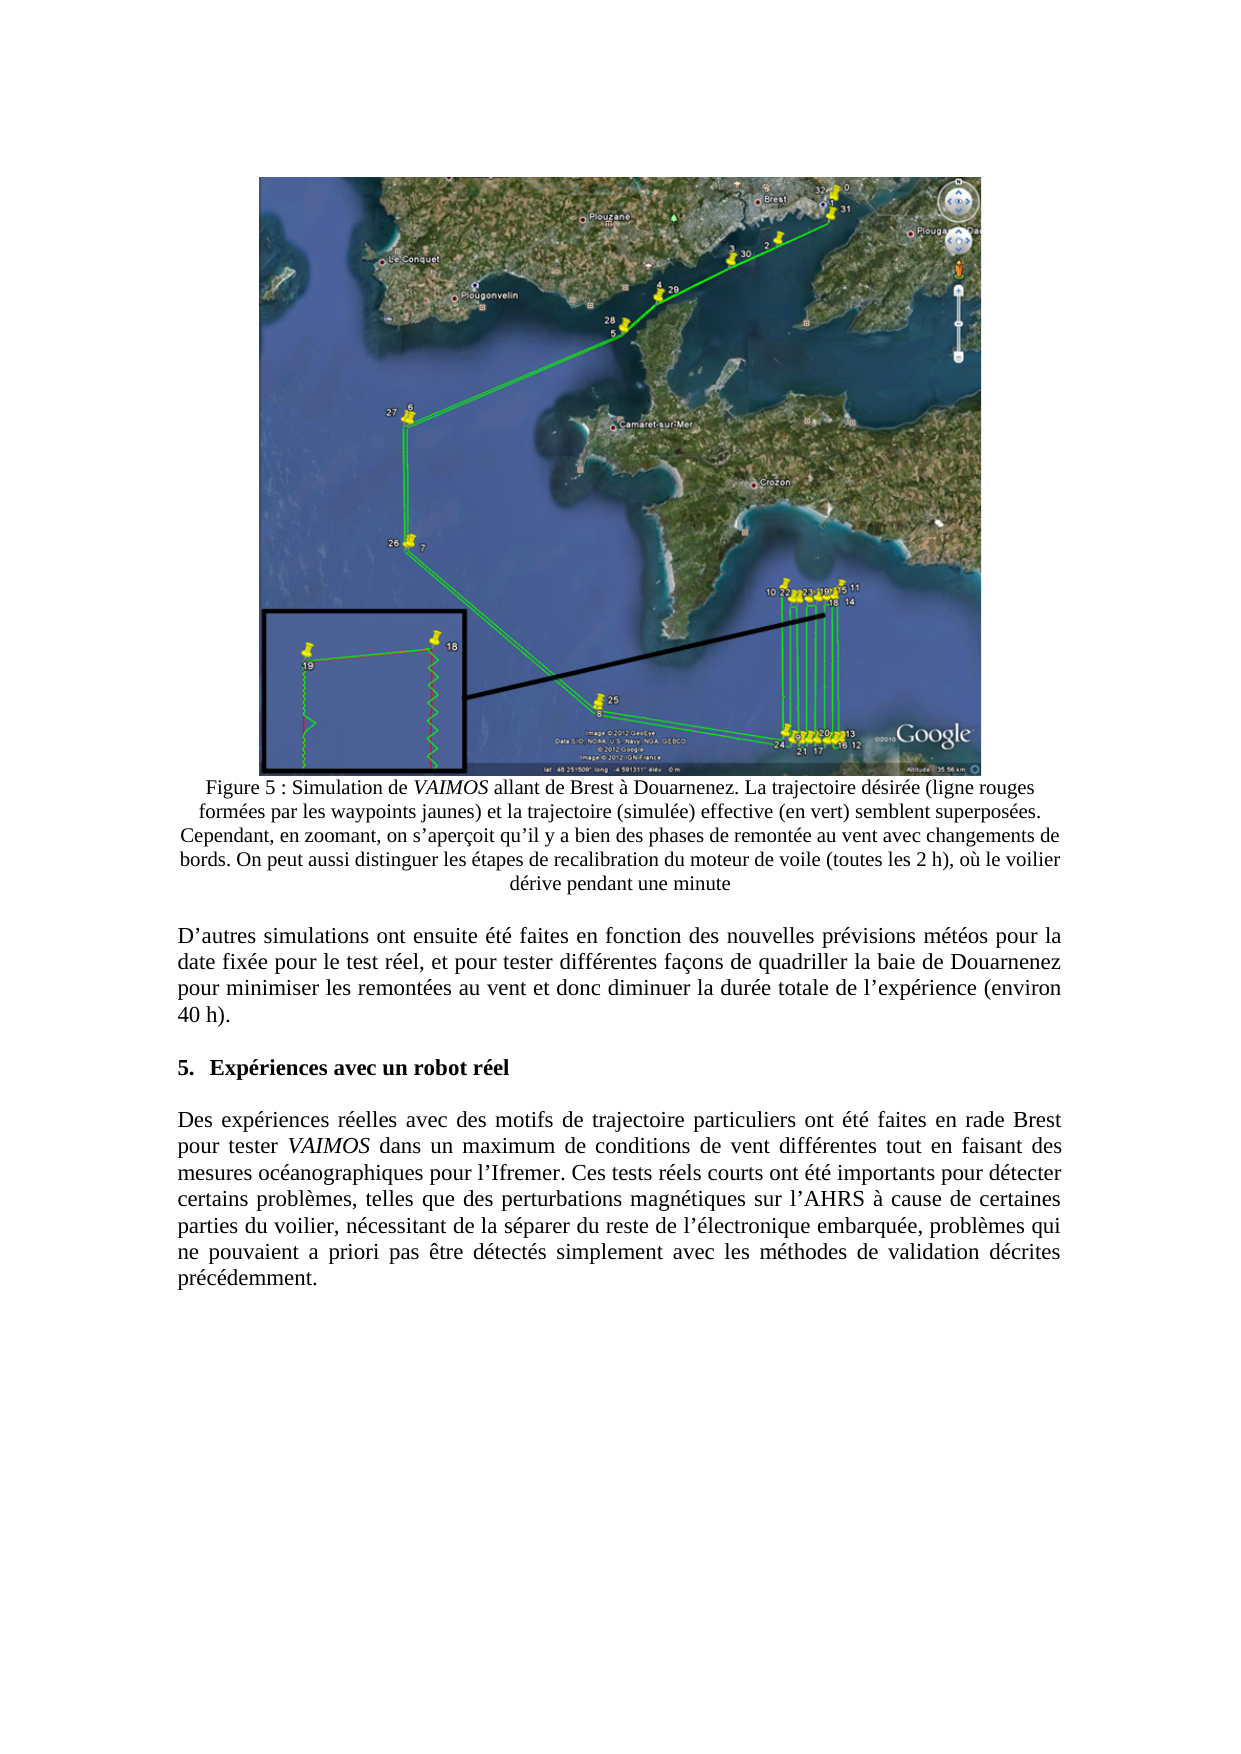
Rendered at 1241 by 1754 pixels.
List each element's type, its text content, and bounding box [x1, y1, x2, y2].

picture [259, 177, 982, 776]
text D’autres simulations ont ensuite été faites en fonction des nouvelles prévisions météos pour la date fixée pour le test réel, et pour tester différentes façons de quadriller la baie de Douarnenez pour minimiser les remontées au vent et donc diminuer la durée totale de l’expérience (environ 40 h). [177, 922, 1063, 1027]
text Des expériences réelles avec des motifs de trajectoire particuliers ont été faites en rade Brest pour tester VAIMOS dans un maximum de conditions de vent différentes tout en faisant des mesures océanographiques pour l’Ifremer. Ces tests réels courts ont été importants pour détecter certains problèmes, telles que des perturbations magnétiques sur l’AHRS à cause de certaines parties du voilier, nécessitant de la séparer du reste de l’électronique embarquée, problèmes qui ne pouvaient a priori pas être détectés simplement avec les méthodes de validation décrites précédemment. [177, 1106, 1063, 1291]
list Expériences avec un robot réel [177, 1053, 1063, 1080]
text Figure 5 : Simulation de VAIMOS allant de Brest à Douarnenez. La trajectoire désirée (ligne rouges formées par les waypoints jaunes) et la trajectoire (simulée) effective (en vert) semblent superposées. Cependant, en zoomant, on s’aperçoit qu’il y a bien des phases de remontée au vent avec changements de bords. On peut aussi distinguer les étapes de recalibration du moteur de voile (toutes les 2 h), où le voilier dérive pendant une minute [177, 775, 1063, 895]
